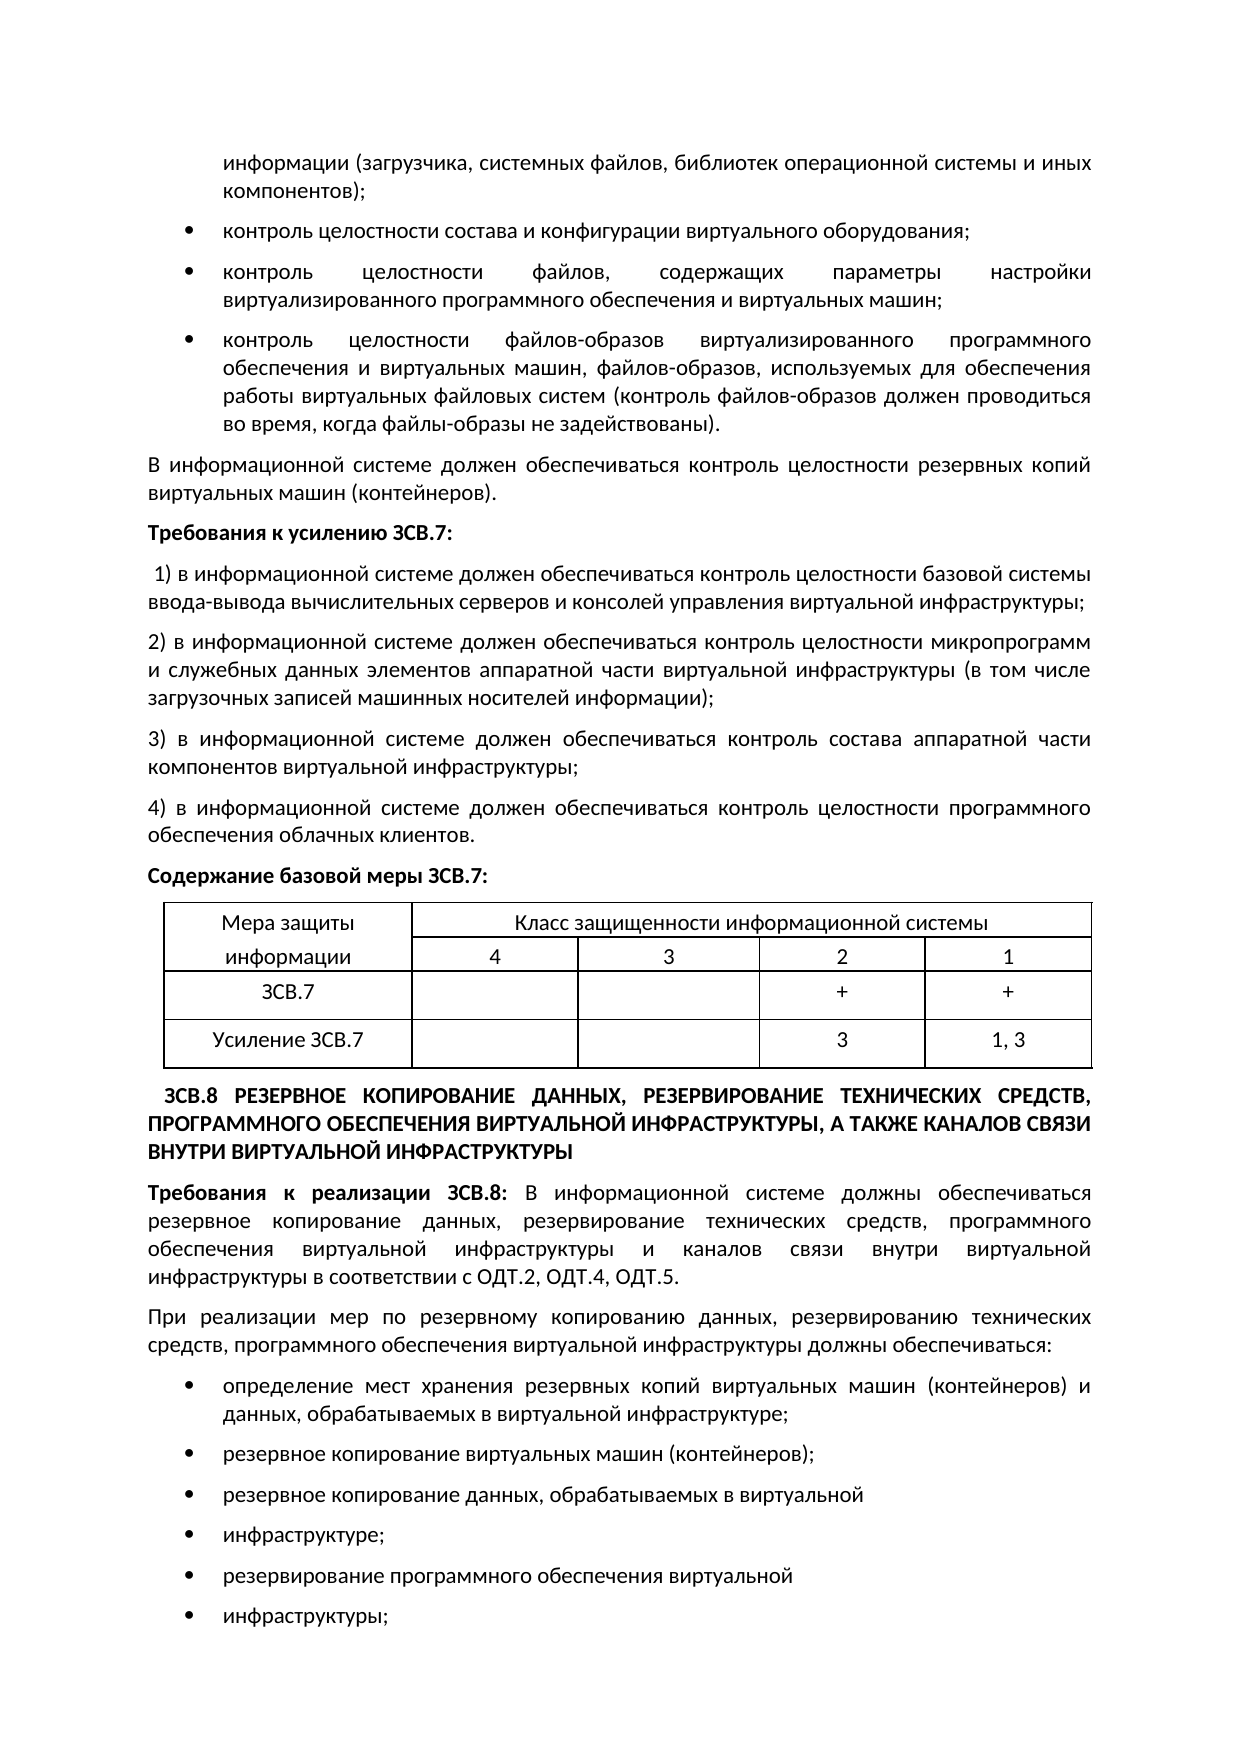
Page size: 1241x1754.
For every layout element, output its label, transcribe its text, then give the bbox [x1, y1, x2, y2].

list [185, 148, 1092, 204]
text Содержание базовой меры ЗСВ.7: [148, 861, 1092, 889]
text Требования к усилению ЗСВ.7: [148, 518, 1092, 546]
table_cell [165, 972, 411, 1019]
text 2) в информационной системе должен обеспечиваться контроль целостности микропрограмм и служебных данных элементов аппаратной части виртуальной инфраструктуры (в том числе загрузочных записей машинных носителей информации); [148, 627, 1092, 712]
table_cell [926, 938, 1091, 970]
list контроль целостности файлов, содержащих параметры настройки виртуализированного программного обеспечения и виртуальных машин; [185, 257, 1092, 313]
text 3) в информационной системе должен обеспечиваться контроль состава аппаратной части компонентов виртуальной инфраструктуры; [148, 724, 1092, 780]
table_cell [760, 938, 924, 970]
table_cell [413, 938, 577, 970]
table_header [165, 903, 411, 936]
list резервное копирование виртуальных машин (контейнеров); [185, 1439, 1092, 1467]
list инфраструктуре; [185, 1520, 1092, 1548]
list резервное копирование данных, обрабатываемых в виртуальной [185, 1480, 1092, 1508]
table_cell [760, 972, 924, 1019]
list инфраструктуры; [185, 1601, 1092, 1629]
text 4) в информационной системе должен обеспечиваться контроль целостности программного обеспечения облачных клиентов. [148, 793, 1092, 849]
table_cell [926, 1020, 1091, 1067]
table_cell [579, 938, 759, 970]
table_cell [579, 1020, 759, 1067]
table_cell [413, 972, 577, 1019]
text 1) в информационной системе должен обеспечиваться контроль целостности базовой системы ввода-вывода вычислительных серверов и консолей управления виртуальной инфраструктуры; [148, 559, 1092, 615]
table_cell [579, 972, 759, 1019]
text В информационной системе должен обеспечиваться контроль целостности резервных копий виртуальных машин (контейнеров). [148, 450, 1092, 506]
list контроль целостности файлов-образов виртуализированного программного обеспечения и виртуальных машин, файлов-образов, используемых для обеспечения работы виртуальных файловых систем (контроль файлов-образов должен проводиться во время, когда файлы-образы не задействованы). [185, 325, 1092, 437]
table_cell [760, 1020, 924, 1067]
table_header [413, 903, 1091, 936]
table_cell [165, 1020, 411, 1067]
text ЗСВ.8 РЕЗЕРВНОЕ КОПИРОВАНИЕ ДАННЫХ, РЕЗЕРВИРОВАНИЕ ТЕХНИЧЕСКИХ СРЕДСТВ, ПРОГРАММНОГО ОБЕСПЕЧЕНИЯ ВИРТУАЛЬНОЙ ИНФРАСТРУКТУРЫ, А ТАКЖЕ КАНАЛОВ СВЯЗИ ВНУТРИ ВИРТУАЛЬНОЙ ИНФРАСТРУКТУРЫ [148, 1081, 1092, 1165]
text При реализации мер по резервному копированию данных, резервированию технических средств, программного обеспечения виртуальной инфраструктуры должны обеспечиваться: [148, 1302, 1092, 1358]
list резервирование программного обеспечения виртуальной [185, 1561, 1092, 1589]
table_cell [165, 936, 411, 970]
text Требования к реализации ЗСВ.8: В информационной системе должны обеспечиваться резервное копирование данных, резервирование технических средств, программного обеспечения виртуальной инфраструктуры и каналов связи внутри виртуальной инфраструктуры в соответствии с ОДТ.2, ОДТ.4, ОДТ.5. [148, 1178, 1092, 1290]
list определение мест хранения резервных копий виртуальных машин (контейнеров) и данных, обрабатываемых в виртуальной инфраструктуре; [185, 1371, 1092, 1427]
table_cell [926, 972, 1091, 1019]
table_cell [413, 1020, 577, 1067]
list контроль целостности состава и конфигурации виртуального оборудования; [185, 216, 1092, 244]
